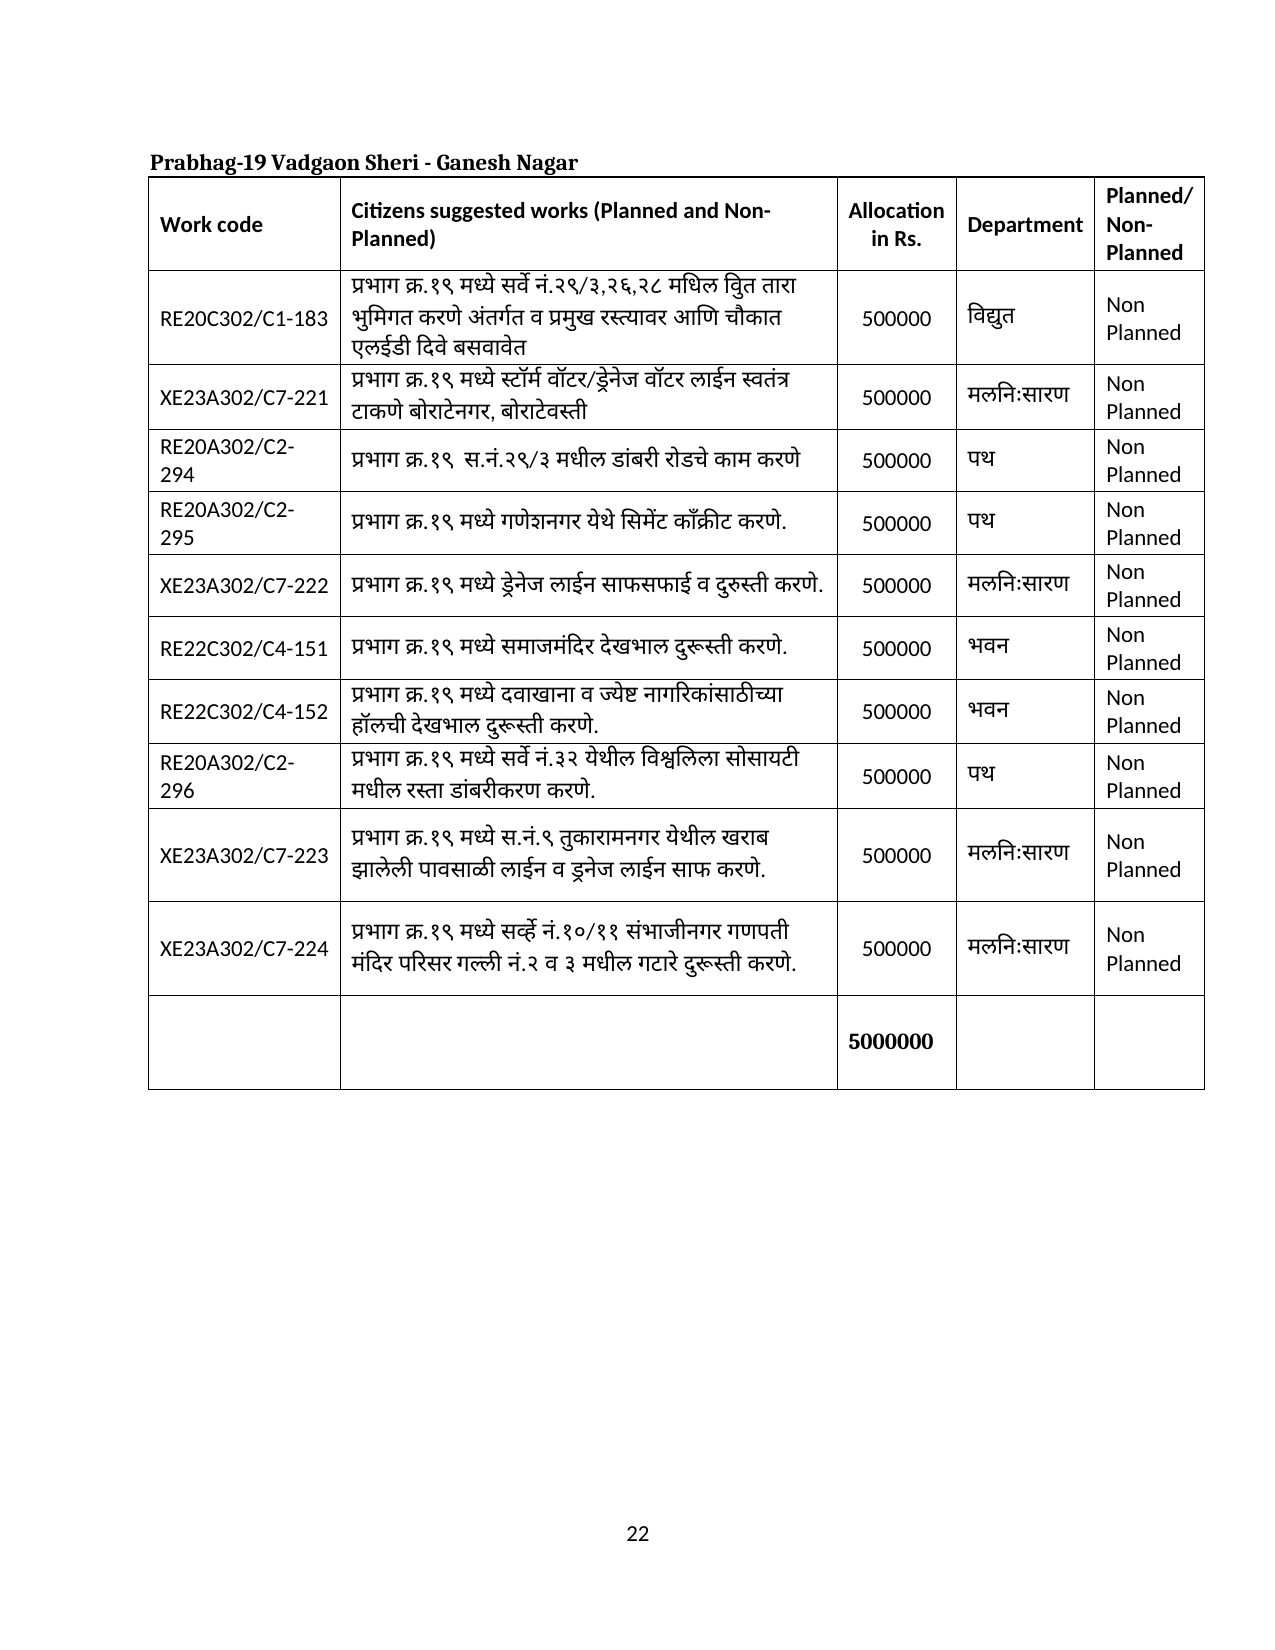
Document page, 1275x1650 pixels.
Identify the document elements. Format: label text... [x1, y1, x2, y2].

table_cell प्रभाग क्र.१९ स.नं.२९/३ मधील डांबरी रोडचे काम करणे [341, 430, 837, 491]
table_header Allocation in Rs. [838, 178, 956, 270]
table_cell Non Planned [1095, 902, 1204, 995]
table_cell XE23A302/C7-224 [149, 902, 340, 995]
table_cell प्रभाग क्र.१९ मध्ये ड्रेनेज लाईन साफसफाई व दुरुस्ती करणे. [341, 555, 837, 616]
table_cell मलनिःसारण [957, 555, 1094, 616]
table_header Work code [149, 178, 340, 270]
table_cell RE20A302/C2-295 [149, 492, 340, 554]
table_cell प्रभाग क्र.१९ मध्ये दवाखाना व ज्येष्ट नागरिकांसाठीच्या हॉलची देखभाल दुरूस्ती करणे. [341, 680, 837, 743]
table_cell भवन [957, 617, 1094, 679]
table_cell पथ [957, 492, 1094, 554]
table_cell RE22C302/C4-151 [149, 617, 340, 679]
table_cell RE20A302/C2-296 [149, 744, 340, 807]
table_cell Non Planned [1095, 365, 1204, 429]
table_cell 500000 [838, 492, 956, 554]
table_cell [957, 996, 1094, 1089]
table_cell Non Planned [1095, 809, 1204, 901]
table_cell Non Planned [1095, 271, 1204, 364]
table_cell पथ [957, 430, 1094, 491]
table_cell Non Planned [1095, 617, 1204, 679]
table_cell RE20C302/C1-183 [149, 271, 340, 364]
table_cell मलनिःसारण [957, 902, 1094, 995]
table_cell 500000 [838, 555, 956, 616]
table_cell पथ [957, 744, 1094, 807]
table_cell भवन [957, 680, 1094, 743]
table_cell 500000 [838, 902, 956, 995]
table_cell RE22C302/C4-152 [149, 680, 340, 743]
table_cell Non Planned [1095, 680, 1204, 743]
table_cell Non Planned [1095, 430, 1204, 491]
table_cell विद्युत [957, 271, 1094, 364]
table_cell Non Planned [1095, 555, 1204, 616]
table_cell प्रभाग क्र.१९ मध्ये सर्व्हे नं.१०/११ संभाजीनगर गणपती मंदिर परिसर गल्ली नं.२ व ३ मधील गटारे दुरूस्ती करणे. [341, 902, 837, 995]
table_header Planned/ Non-Planned [1095, 178, 1204, 270]
subtitle Prabhag-19 Vadgaon Sheri - Ganesh Nagar [150, 150, 1125, 176]
table_cell 500000 [838, 680, 956, 743]
table_cell Non Planned [1095, 744, 1204, 807]
table_cell 500000 [838, 744, 956, 807]
table_cell [1095, 996, 1204, 1089]
table_header Department [957, 178, 1094, 270]
table_cell प्रभाग क्र.१९ मध्ये समाजमंदिर देखभाल दुरूस्ती करणे. [341, 617, 837, 679]
table_cell RE20A302/C2-294 [149, 430, 340, 491]
table_cell [341, 996, 837, 1089]
table_cell Non Planned [1095, 492, 1204, 554]
table_cell 5000000 [838, 996, 956, 1089]
table_cell 500000 [838, 430, 956, 491]
table_cell 500000 [838, 271, 956, 364]
table_cell मलनिःसारण [957, 809, 1094, 901]
table_cell 500000 [838, 617, 956, 679]
table_cell 500000 [838, 809, 956, 901]
table_cell प्रभाग क्र.१९ मध्ये सर्वे नं.३२ येथील विश्वलिला सोसायटी मधील रस्ता डांबरीकरण करणे. [341, 744, 837, 807]
table_header Citizens suggested works (Planned and Non-Planned) [341, 178, 837, 270]
table_cell XE23A302/C7-223 [149, 809, 340, 901]
table_cell प्रभाग क्र.१९ मध्ये सर्वे नं.२९/३,२६,२८ मधिल विुत तारा भुमिगत करणे अंतर्गत व प्रमुख रस्त्यावर आणि चौकात एलईडी दिवे बसवावेत [341, 271, 837, 364]
table_cell प्रभाग क्र.१९ मध्ये स्टॉर्म वॉटर/ड्रेनेज वॉटर लाईन स्वतंत्र टाकणे बोराटेनगर, बोराटेवस्ती [341, 365, 837, 429]
table_cell [149, 996, 340, 1089]
table_cell प्रभाग क्र.१९ मध्ये स.नं.९ तुकारामनगर येथील खराब झालेली पावसाळी लाईन व ड्रनेज लाईन साफ करणे. [341, 809, 837, 901]
table_cell 500000 [838, 365, 956, 429]
table_cell मलनिःसारण [957, 365, 1094, 429]
table_cell प्रभाग क्र.१९ मध्ये गणेशनगर येथे सिमेंट काँक्रीट करणे. [341, 492, 837, 554]
table_cell XE23A302/C7-221 [149, 365, 340, 429]
table_cell XE23A302/C7-222 [149, 555, 340, 616]
